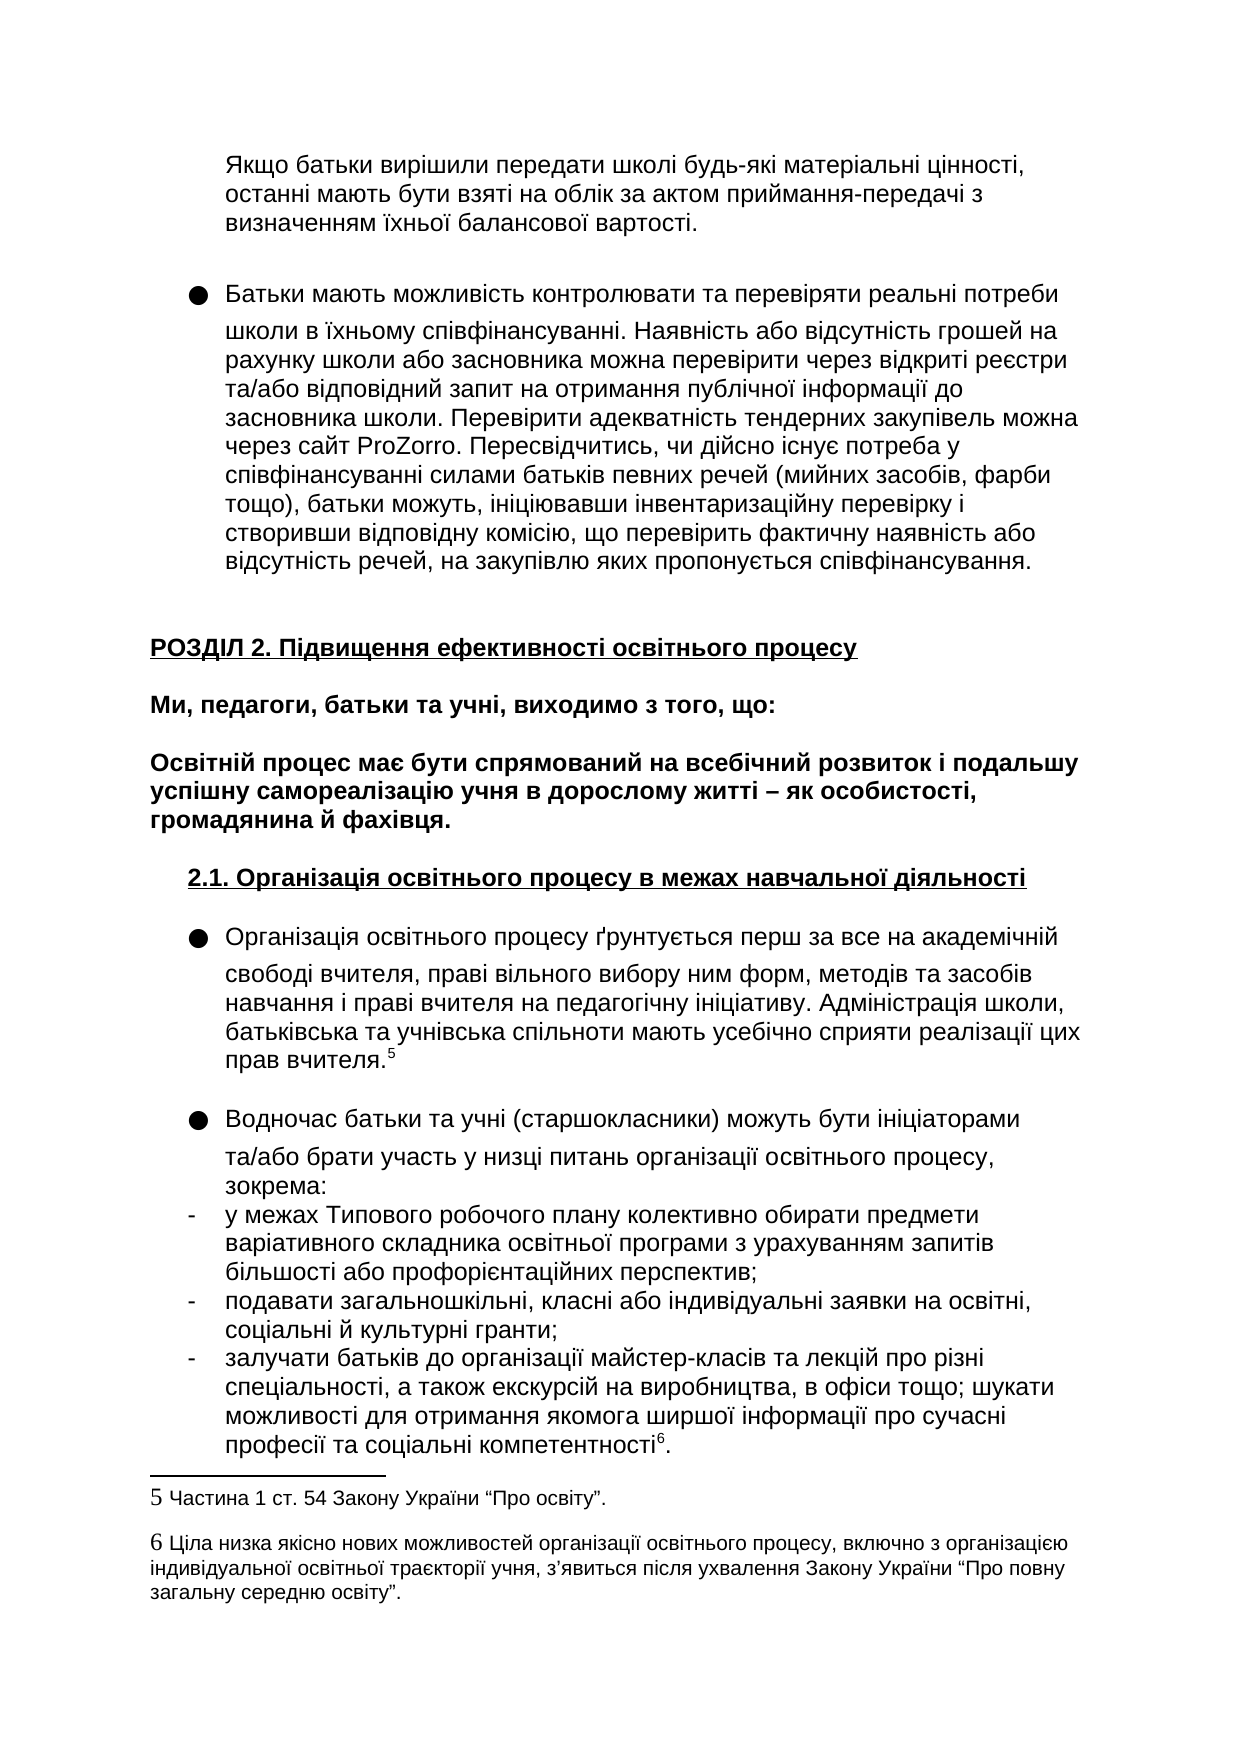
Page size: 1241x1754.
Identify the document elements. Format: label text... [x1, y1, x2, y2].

text Освітній процес має бути спрямований на всебічний розвиток і подальшу успішну самореалізацію учня в дорослому житті – як особистості, громадянина й фахівця. [150, 747, 1090, 834]
list залучати батьків до організації майстер-класів та лекцій про різні спеціальності, а також екскурсій на виробництва, в офіси тощо; шукати можливості для отримання якомога ширшої інформації про сучасні професії та соціальні компетентності. [187, 1343, 1090, 1458]
list Водночас батьки та учні (старшокласники) можуть бути ініціаторами та/або брати участь у низці питань організації освітнього процесу, зокрема: [187, 1091, 1090, 1199]
text Ми, педагоги, батьки та учні, виходимо з того, що: [150, 690, 1090, 719]
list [187, 150, 1090, 236]
text 2.1. Організація освітнього процесу в межах навчальної діяльності [187, 862, 1090, 891]
list Батьки мають можливість контролювати та перевіряти реальні потреби школи в їхньому співфінансуванні. Наявність або відсутність грошей на рахунку школи або засновника можна перевірити через відкриті реєстри та/або відповідний запит на отримання публічної інформації до засновника школи. Перевірити адекватність тендерних закупівель можна через сайт ProZorro. Пересвідчитись, чи дійсно існує потреба у співфінансуванні силами батьків певних речей (мийних засобів, фарби тощо), батьки можуть, ініціювавши інвентаризаційну перевірку і створивши відповідну комісію, що перевірить фактичну наявність або відсутність речей, на закупівлю яких пропонується співфінансування. [187, 265, 1090, 575]
list подавати загальношкільні, класні або індивідуальні заявки на освітні, соціальні й культурні гранти; [187, 1286, 1090, 1343]
list Організація освітнього процесу ґрунтується перш за все на академічній свободі вчителя, праві вільного вибору ним форм, методів та засобів навчання і праві вчителя на педагогічну ініціативу. Адміністрація школи, батьківська та учнівська спільноти мають усебічно сприяти реалізації цих прав вчителя. [187, 908, 1090, 1074]
text РОЗДІЛ 2. Підвищення ефективності освітнього процесу [150, 632, 1090, 661]
list у межах Типового робочого плану колективно обирати предмети варіативного складника освітньої програми з урахуванням запитів більшості або профорієнтаційних перспектив; [187, 1199, 1090, 1286]
